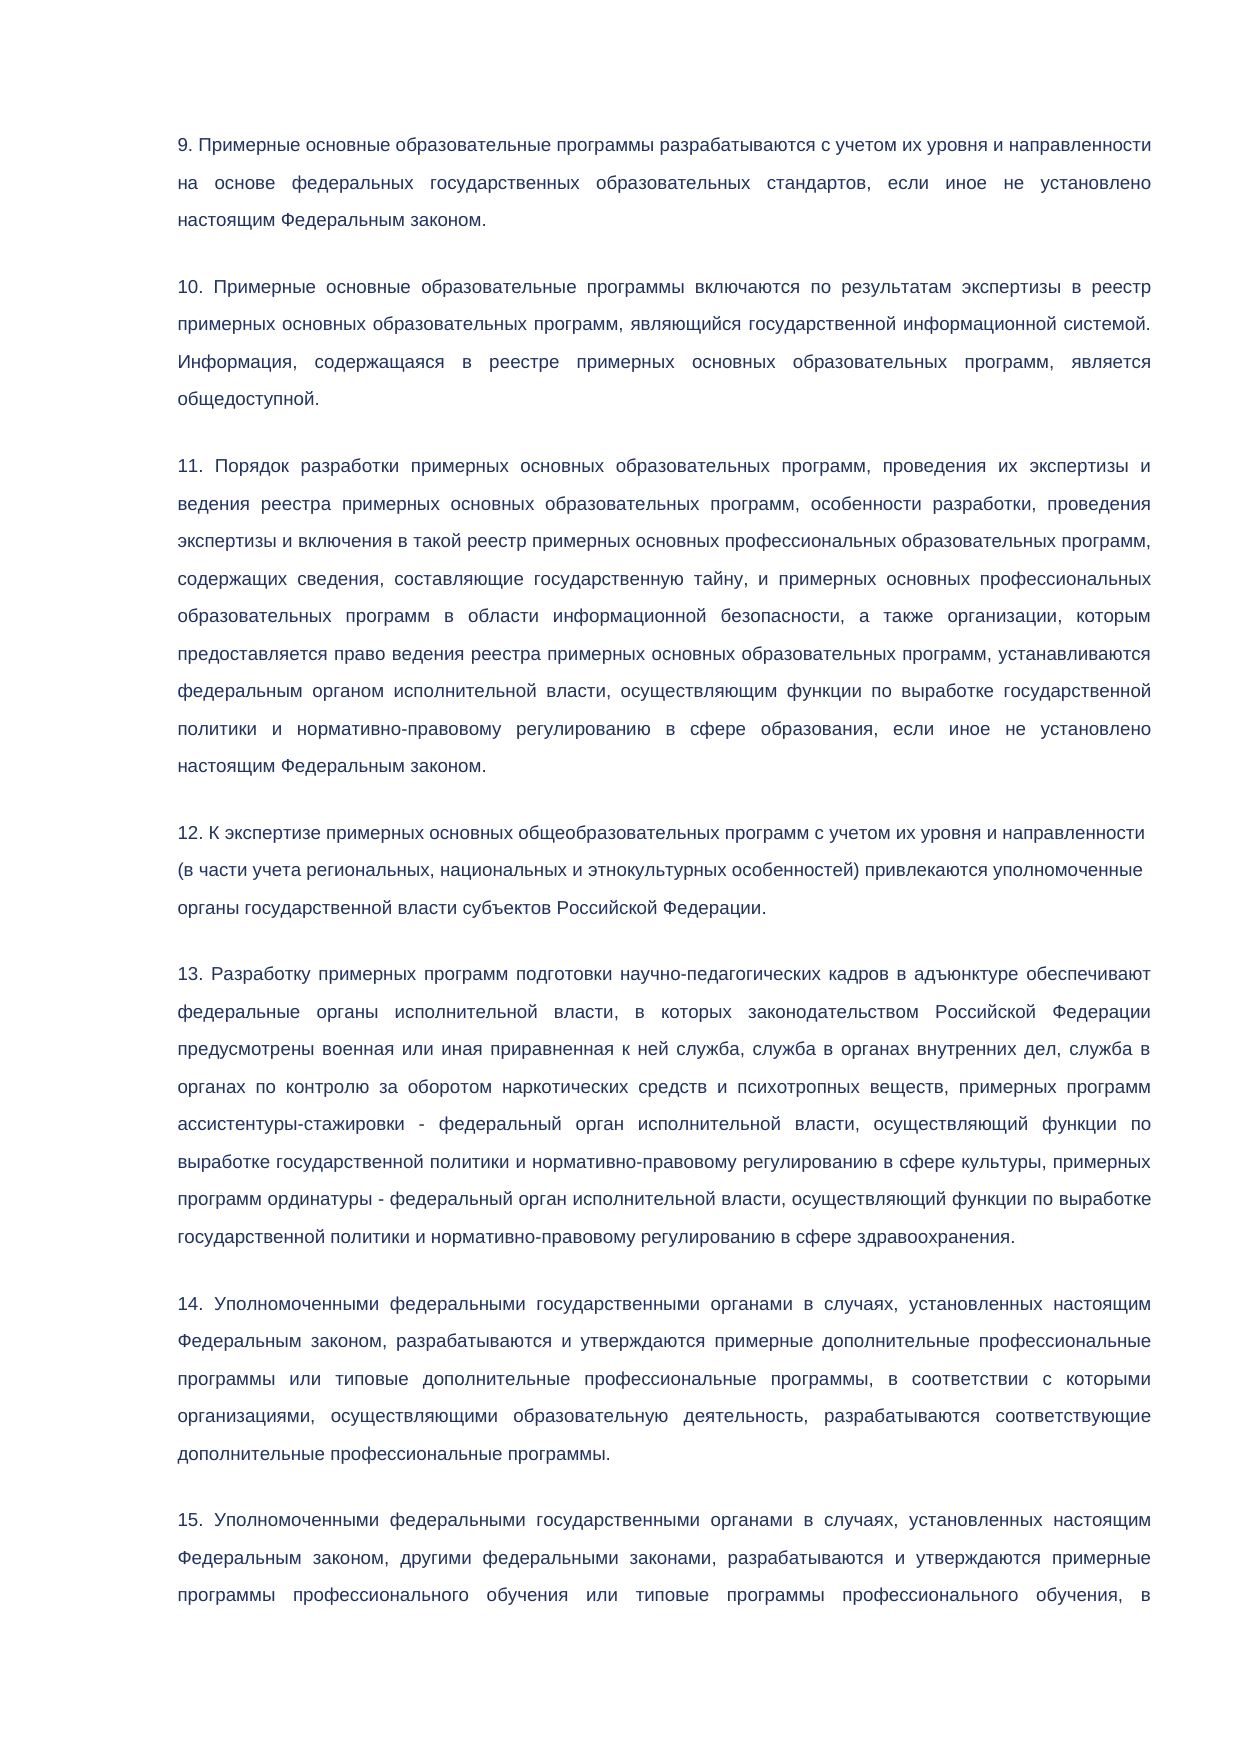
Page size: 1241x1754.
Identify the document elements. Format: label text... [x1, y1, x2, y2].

text 14. Уполномоченными федеральными государственными органами в случаях, установленных настоящим Федеральным законом, разрабатываются и утверждаются примерные дополнительные профессиональные программы или типовые дополнительные профессиональные программы, в соответствии с которыми организациями, осуществляющими образовательную деятельность, разрабатываются соответствующие дополнительные профессиональные программы. [177, 1276, 1152, 1464]
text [177, 1493, 1152, 1606]
text 12. К экспертизе примерных основных общеобразовательных программ с учетом их уровня и направленности (в части учета региональных, национальных и этнокультурных особенностей) привлекаются уполномоченные органы государственной власти субъектов Российской Федерации. [177, 806, 1152, 918]
text 10. Примерные основные образовательные программы включаются по результатам экспертизы в реестр примерных основных образовательных программ, являющийся государственной информационной системой. Информация, содержащаяся в реестре примерных основных образовательных программ, является общедоступной. [177, 260, 1152, 410]
text 11. Порядок разработки примерных основных образовательных программ, проведения их экспертизы и ведения реестра примерных основных образовательных программ, особенности разработки, проведения экспертизы и включения в такой реестр примерных основных профессиональных образовательных программ, содержащих сведения, составляющие государственную тайну, и примерных основных профессиональных образовательных программ в области информационной безопасности, а также организации, которым предоставляется право ведения реестра примерных основных образовательных программ, устанавливаются федеральным органом исполнительной власти, осуществляющим функции по выработке государственной политики и нормативно-правовому регулированию в сфере образования, если иное не установлено настоящим Федеральным законом. [177, 439, 1152, 776]
text 13. Разработку примерных программ подготовки научно-педагогических кадров в адъюнктуре обеспечивают федеральные органы исполнительной власти, в которых законодательством Российской Федерации предусмотрены военная или иная приравненная к ней служба, служба в органах внутренних дел, служба в органах по контролю за оборотом наркотических средств и психотропных веществ, примерных программ ассистентуры-стажировки - федеральный орган исполнительной власти, осуществляющий функции по выработке государственной политики и нормативно-правовому регулированию в сфере культуры, примерных программ ординатуры - федеральный орган исполнительной власти, осуществляющий функции по выработке государственной политики и нормативно-правовому регулированию в сфере здравоохранения. [177, 947, 1152, 1247]
text 9. Примерные основные образовательные программы разрабатываются с учетом их уровня и направленности на основе федеральных государственных образовательных стандартов, если иное не установлено настоящим Федеральным законом. [177, 118, 1152, 231]
